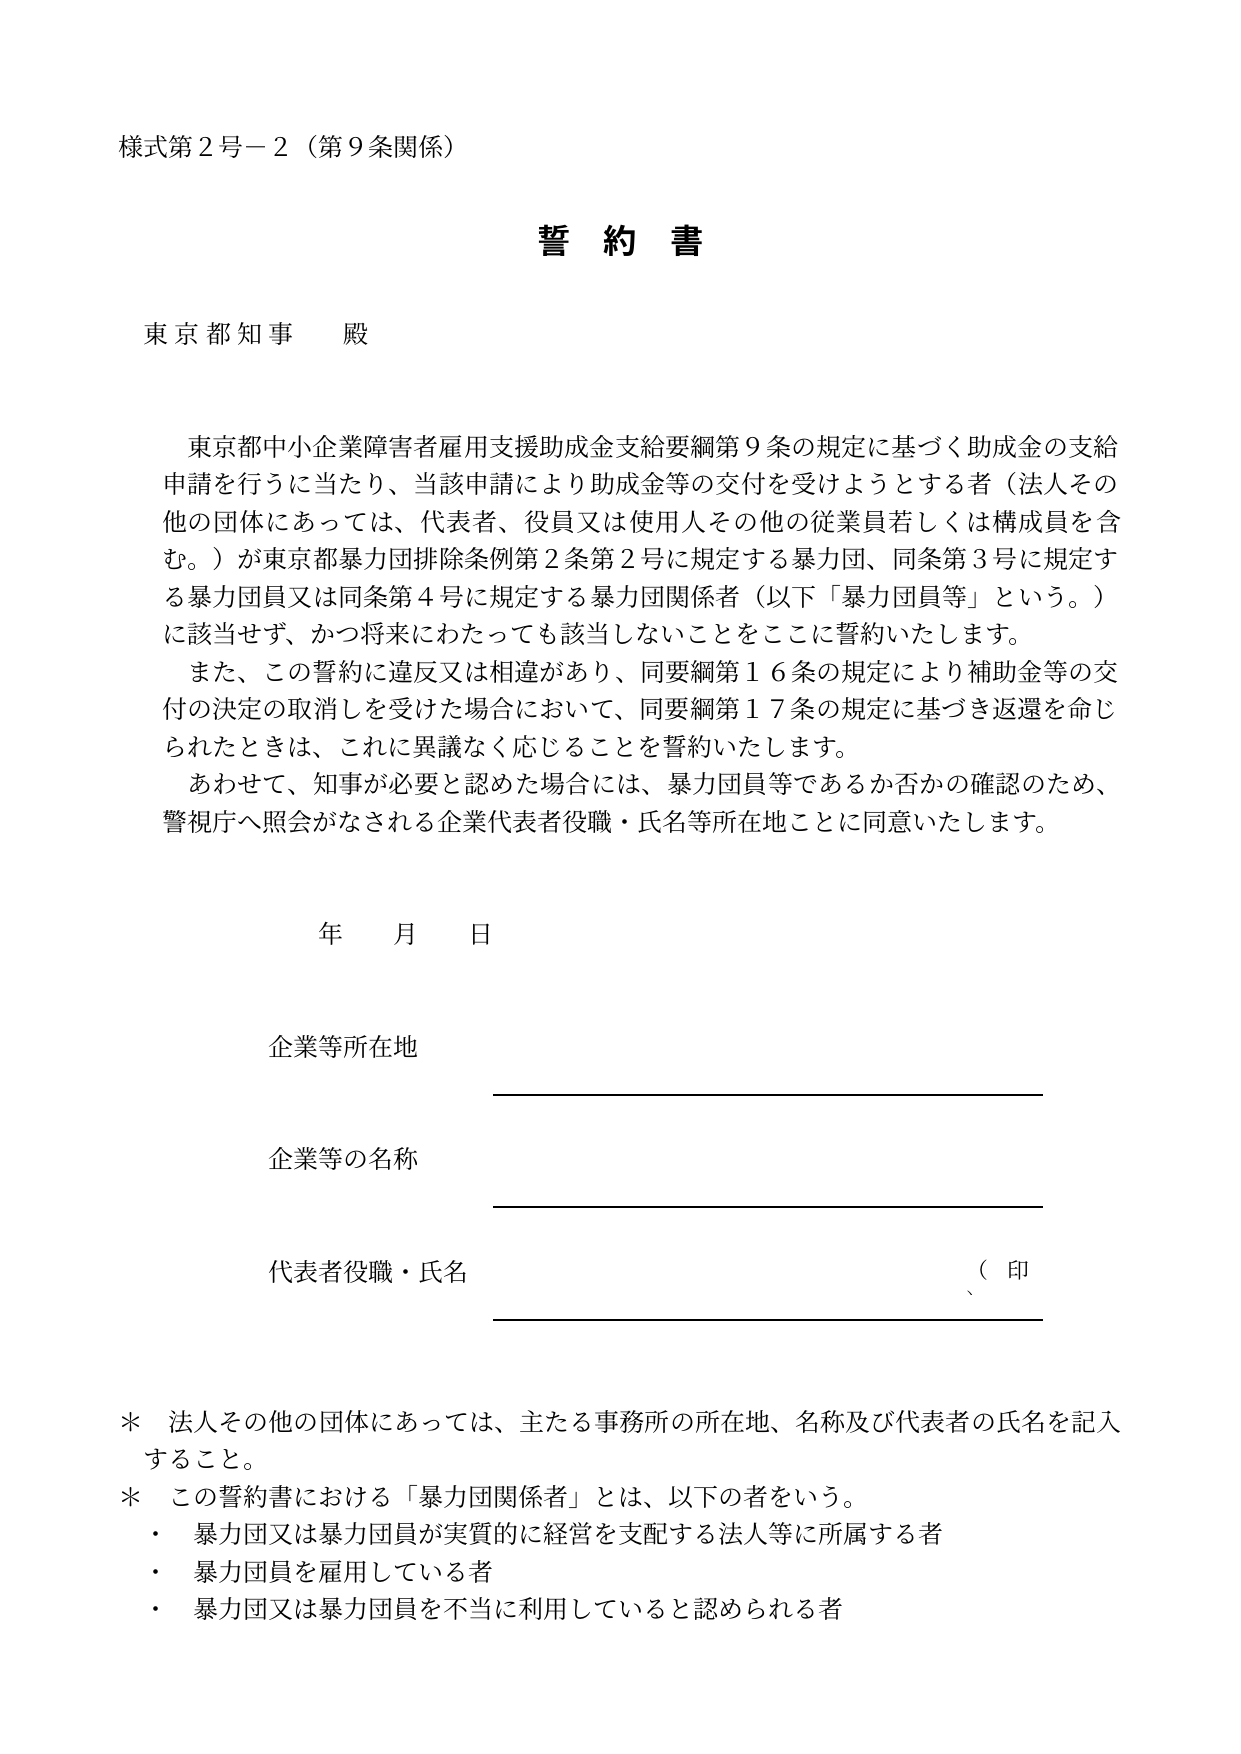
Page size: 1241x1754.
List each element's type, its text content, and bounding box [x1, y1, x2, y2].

text 東 京 都 知 事 殿 [118, 314, 1122, 352]
text ＊ 法人その他の団体にあっては、主たる事務所の所在地、名称及び代表者の氏名を記入すること。 [118, 1402, 1122, 1477]
text また、この誓約に違反又は相違があり、同要綱第１６条の規定により補助金等の交付の決定の取消しを受けた場合において、同要綱第１７条の規定に基づき返還を命じられたときは、これに異議なく応じることを誓約いたします。 [162, 652, 1122, 764]
text 企業等の名称 [118, 1139, 1122, 1177]
text 様式第２号－２（第９条関係） [118, 127, 1221, 164]
text 企業等所在地 [118, 1027, 1122, 1064]
text 誓 約 書 [118, 202, 1122, 277]
text 年 月 日 [118, 914, 1122, 952]
text ・ 暴力団又は暴力団員を不当に利用していると認められる者 [118, 1589, 1122, 1627]
text ・ 暴力団員を雇用している者 [118, 1552, 1122, 1589]
text ＊ この誓約書における「暴力団関係者」とは、以下の者をいう。 [118, 1477, 1122, 1514]
text ・ 暴力団又は暴力団員が実質的に経営を支配する法人等に所属する者 [118, 1514, 1122, 1552]
text あわせて、知事が必要と認めた場合には、暴力団員等であるか否かの確認のため、警視庁へ照会がなされる企業代表者役職・氏名等所在地ことに同意いたします。 [162, 764, 1122, 839]
text 東京都中小企業障害者雇用支援助成金支給要綱第９条の規定に基づく助成金の支給申請を行うに当たり、当該申請により助成金等の交付を受けようとする者（法人その他の団体にあっては、代表者、役員又は使用人その他の従業員若しくは構成員を含む。）が東京都暴力団排除条例第２条第２号に規定する暴力団、同条第３号に規定する暴力団員又は同条第４号に規定する暴力団関係者（以下「暴力団員等」という。）に該当せず、かつ将来にわたっても該当しないことをここに誓約いたします。 [162, 427, 1122, 652]
text 代表者役職・氏名 [118, 1252, 1122, 1289]
